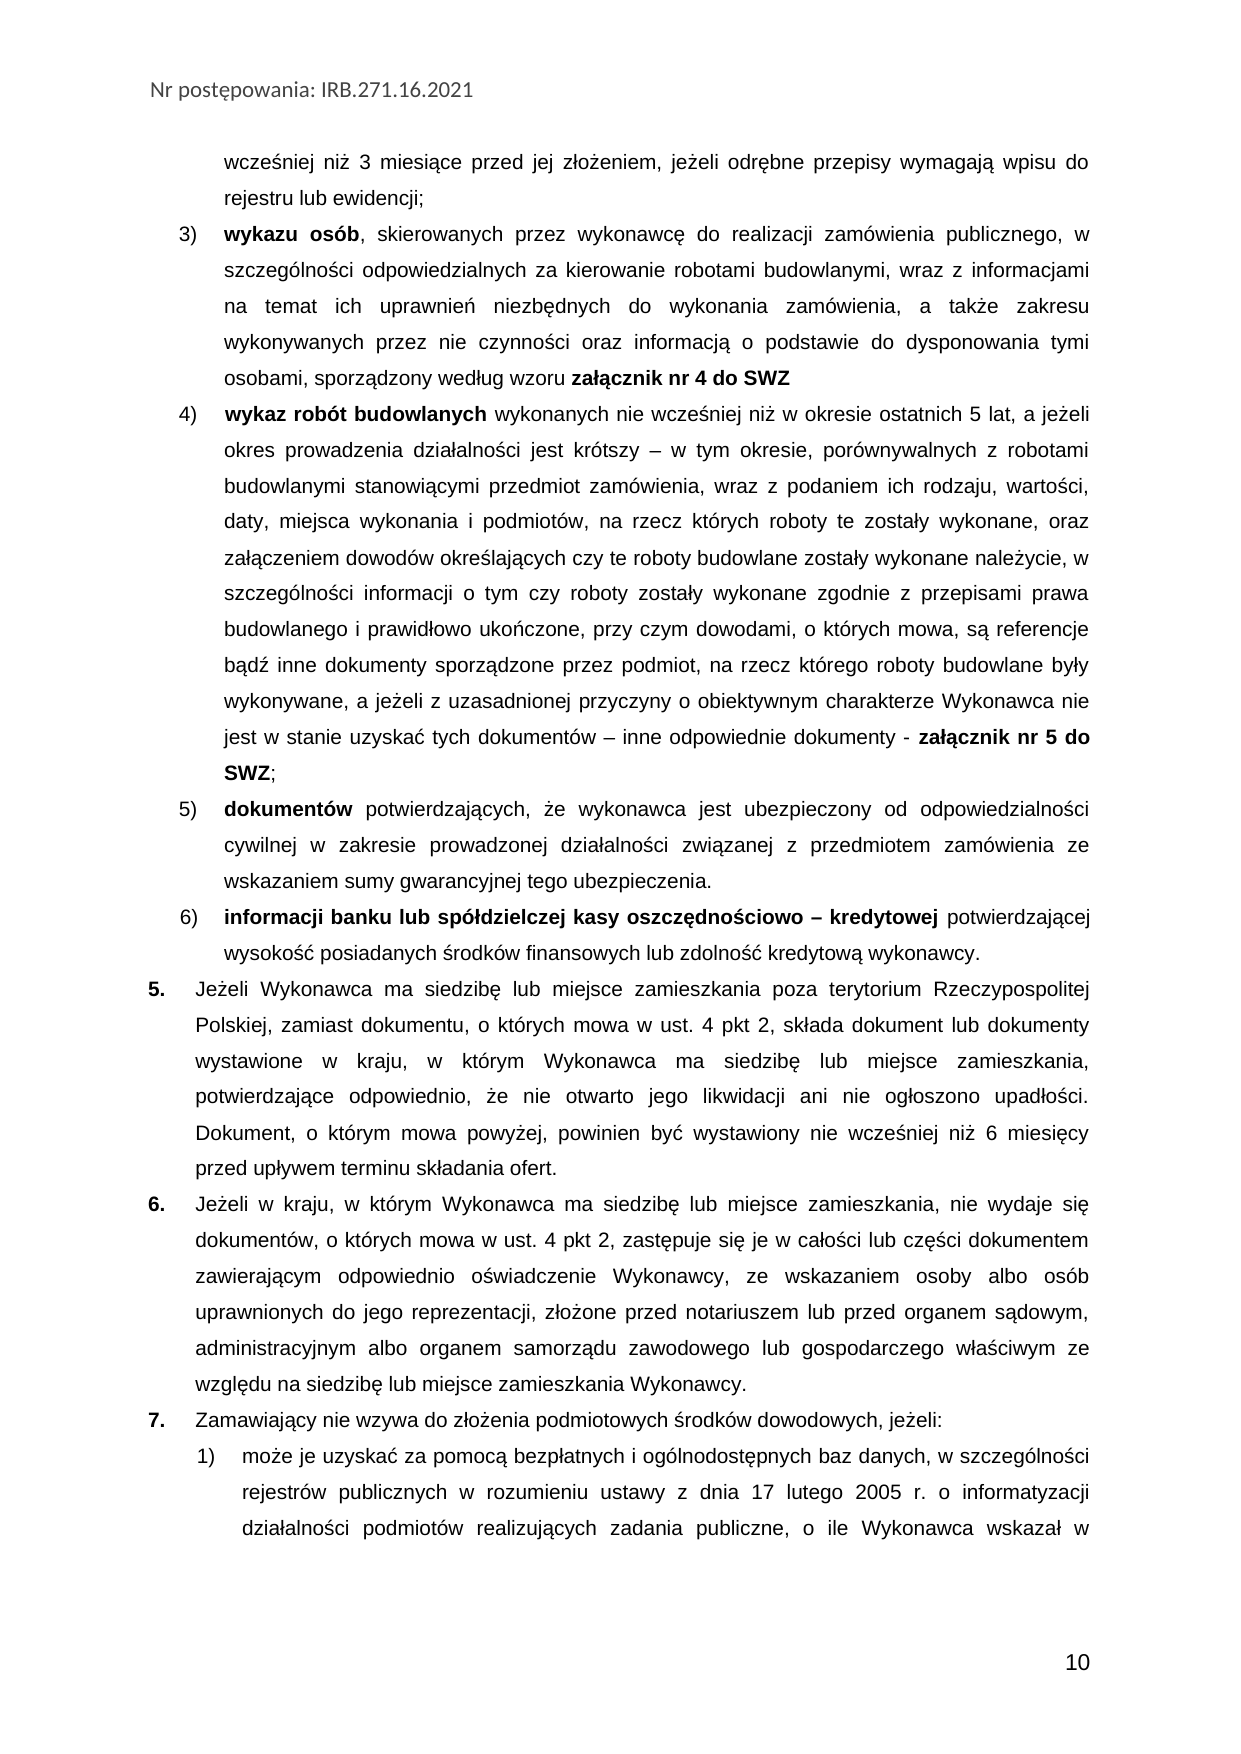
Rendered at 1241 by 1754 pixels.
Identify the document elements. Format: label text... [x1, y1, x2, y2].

list Zamawiający nie wzywa do złożenia podmiotowych środków dowodowych, jeżeli: [148, 1408, 1090, 1432]
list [179, 150, 1090, 210]
list informacji banku lub spółdzielczej kasy oszczędnościowo – kredytowej potwierdzającej wysokość posiadanych środków finansowych lub zdolność kredytową wykonawcy. [179, 905, 1090, 964]
list dokumentów potwierdzających, że wykonawca jest ubezpieczony od odpowiedzialności cywilnej w zakresie prowadzonej działalności związanej z przedmiotem zamówienia ze wskazaniem sumy gwarancyjnej tego ubezpieczenia. [179, 797, 1090, 893]
list wykaz robót budowlanych wykonanych nie wcześniej niż w okresie ostatnich 5 lat, a jeżeli okres prowadzenia działalności jest krótszy – w tym okresie, porównywalnych z robotami budowlanymi stanowiącymi przedmiot zamówienia, wraz z podaniem ich rodzaju, wartości, daty, miejsca wykonania i podmiotów, na rzecz których roboty te zostały wykonane, oraz załączeniem dowodów określających czy te roboty budowlane zostały wykonane należycie, w szczególności informacji o tym czy roboty zostały wykonane zgodnie z przepisami prawa budowlanego i prawidłowo ukończone, przy czym dowodami, o których mowa, są referencje bądź inne dokumenty sporządzone przez podmiot, na rzecz którego roboty budowlane były wykonywane, a jeżeli z uzasadnionej przyczyny o obiektywnym charakterze Wykonawca nie jest w stanie uzyskać tych dokumentów – inne odpowiednie dokumenty - załącznik nr 5 do SWZ; [179, 402, 1090, 785]
list Jeżeli w kraju, w którym Wykonawca ma siedzibę lub miejsce zamieszkania, nie wydaje się dokumentów, o których mowa w ust. 4 pkt 2, zastępuje się je w całości lub części dokumentem zawierającym odpowiednio oświadczenie Wykonawcy, ze wskazaniem osoby albo osób uprawnionych do jego reprezentacji, złożone przed notariuszem lub przed organem sądowym, administracyjnym albo organem samorządu zawodowego lub gospodarczego właściwym ze względu na siedzibę lub miejsce zamieszkania Wykonawcy. [148, 1192, 1090, 1396]
list wykazu osób, skierowanych przez wykonawcę do realizacji zamówienia publicznego, w szczególności odpowiedzialnych za kierowanie robotami budowlanymi, wraz z informacjami na temat ich uprawnień niezbędnych do wykonania zamówienia, a także zakresu wykonywanych przez nie czynności oraz informacją o podstawie do dysponowania tymi osobami, sporządzony według wzoru załącznik nr 4 do SWZ [179, 222, 1090, 389]
list Jeżeli Wykonawca ma siedzibę lub miejsce zamieszkania poza terytorium Rzeczypospolitej Polskiej, zamiast dokumentu, o których mowa w ust. 4 pkt 2, składa dokument lub dokumenty wystawione w kraju, w którym Wykonawca ma siedzibę lub miejsce zamieszkania, potwierdzające odpowiednio, że nie otwarto jego likwidacji ani nie ogłoszono upadłości. Dokument, o którym mowa powyżej, powinien być wystawiony nie wcześniej niż 6 miesięcy przed upływem terminu składania ofert. [148, 977, 1090, 1180]
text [197, 1444, 1090, 1539]
